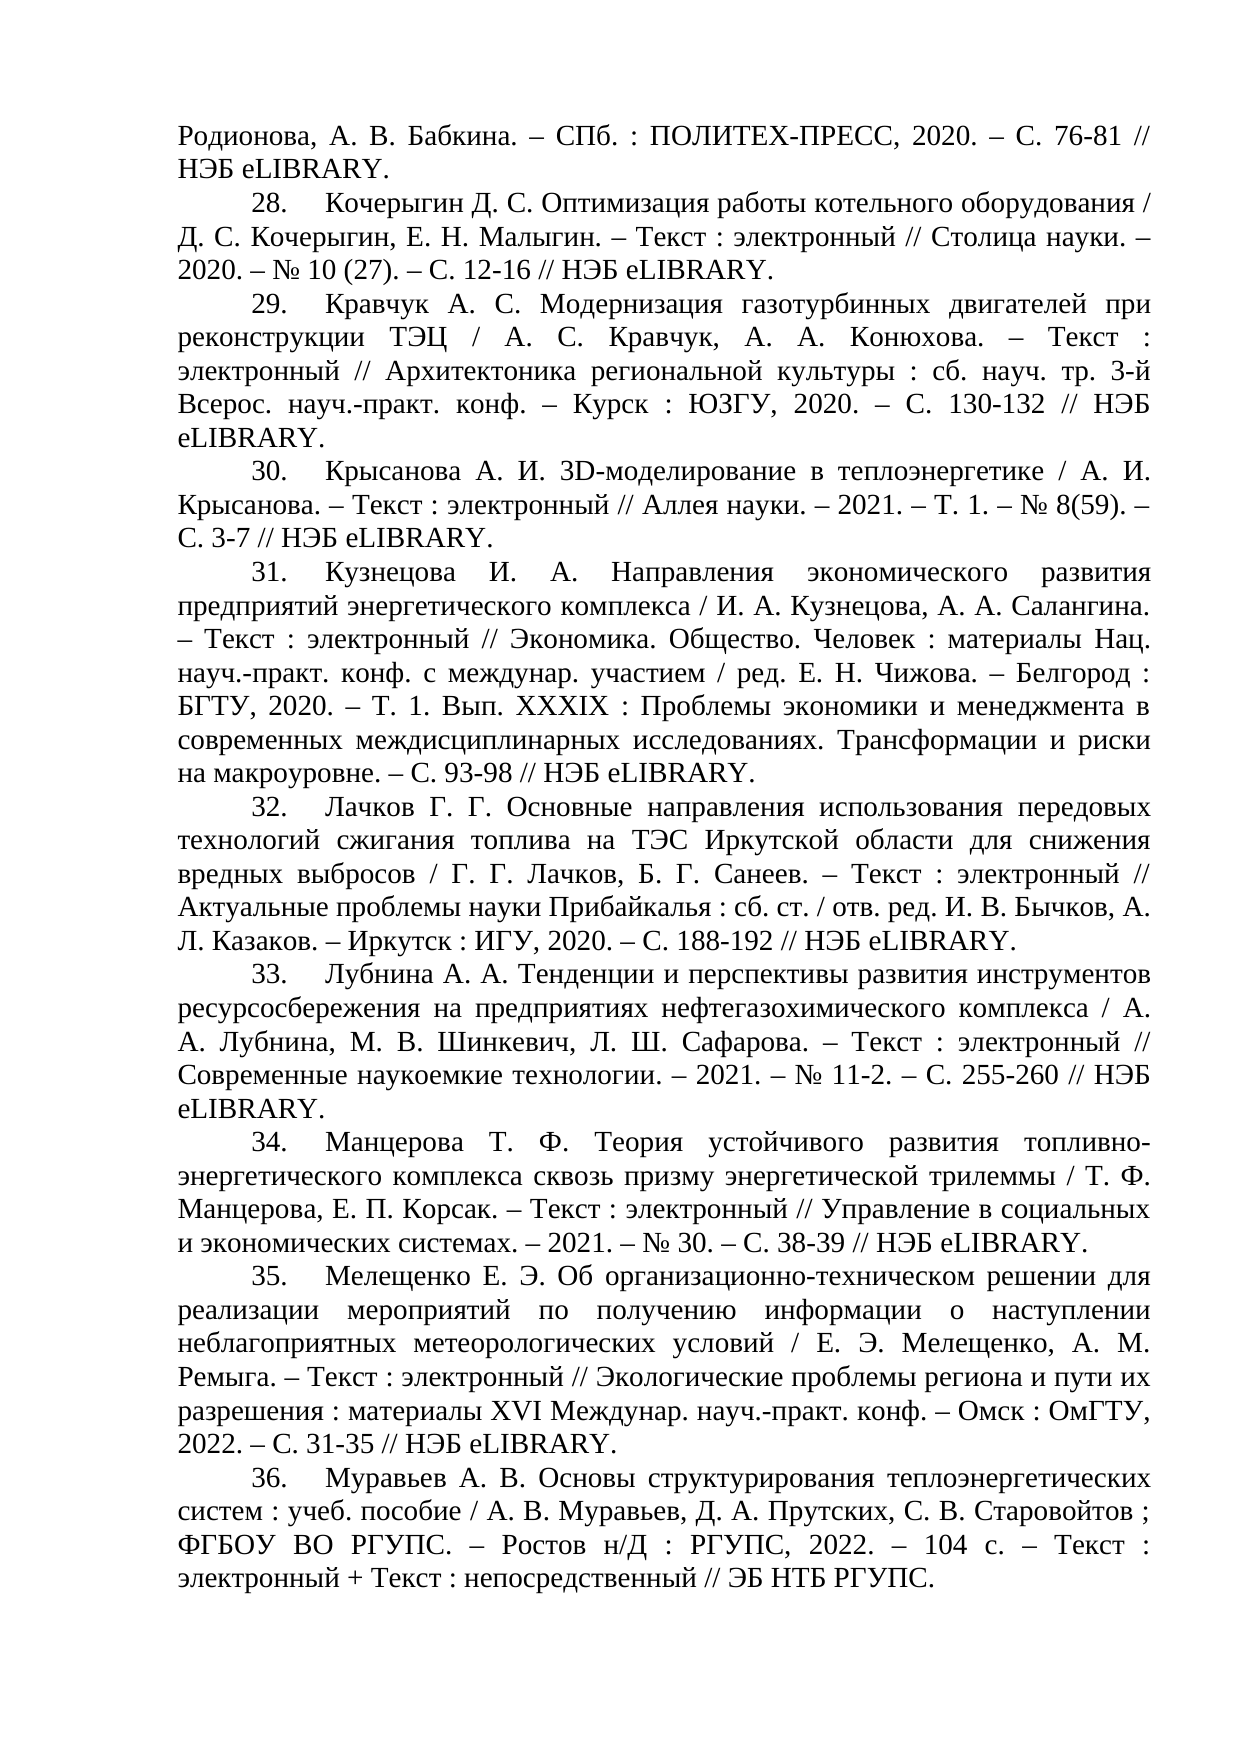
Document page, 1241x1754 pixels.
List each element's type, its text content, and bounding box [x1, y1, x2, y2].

list Кравчук А. С. Модернизация газотурбинных двигателей при реконструкции ТЭЦ / А. С. Кравчук, А. А. Конюхова. – Текст : электронный // Архитектоника региональной культуры : сб. науч. тр. 3-й Всерос. науч.-практ. конф. – Курск : ЮЗГУ, 2020. – С. 130-132 // НЭБ eLIBRARY. [177, 286, 1152, 453]
list Манцерова Т. Ф. Теория устойчивого развития топливно-энергетического комплекса сквозь призму энергетической трилеммы / Т. Ф. Манцерова, Е. П. Корсак. – Текст : электронный // Управление в социальных и экономических системах. – 2021. – № 30. – С. 38-39 // НЭБ eLIBRARY. [177, 1124, 1152, 1258]
list Кузнецова И. А. Направления экономического развития предприятий энергетического комплекса / И. А. Кузнецова, А. А. Салангина. – Текст : электронный // Экономика. Общество. Человек : материалы Нац. науч.-практ. конф. с междунар. участием / ред. Е. Н. Чижова. – Белгород : БГТУ, 2020. – Т. 1. Вып. XXXIX : Проблемы экономики и менеджмента в современных междисциплинарных исследованиях. Трансформации и риски на макроуровне. – С. 93-98 // НЭБ eLIBRARY. [177, 554, 1152, 789]
list Муравьев А. В. Основы структурирования теплоэнергетических систем : учеб. пособие / А. В. Муравьев, Д. А. Прутских, С. В. Старовойтов ; ФГБОУ ВО РГУПС. – Ростов н/Д : РГУПС, 2022. – 104 с. – Текст : электронный + Текст : непосредственный // ЭБ НТБ РГУПС. [177, 1460, 1152, 1594]
list Мелещенко Е. Э. Об организационно-техническом решении для реализации мероприятий по получению информации о наступлении неблагоприятных метеорологических условий / Е. Э. Мелещенко, А. М. Ремыга. – Текст : электронный // Экологические проблемы региона и пути их разрешения : материалы XVI Междунар. науч.-практ. конф. – Омск : ОмГТУ, 2022. – С. 31-35 // НЭБ eLIBRARY. [177, 1258, 1152, 1460]
list Кочерыгин Д. С. Оптимизация работы котельного оборудования / Д. С. Кочерыгин, Е. Н. Малыгин. – Текст : электронный // Столица науки. – 2020. – № 10 (27). – С. 12-16 // НЭБ eLIBRARY. [177, 185, 1152, 286]
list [177, 118, 1152, 185]
list Лубнина А. А. Тенденции и перспективы развития инструментов ресурсосбережения на предприятиях нефтегазохимического комплекса / А. А. Лубнина, М. В. Шинкевич, Л. Ш. Сафарова. – Текст : электронный // Современные наукоемкие технологии. – 2021. – № 11-2. – С. 255-260 // НЭБ eLIBRARY. [177, 957, 1152, 1124]
list Крысанова А. И. 3D-моделирование в теплоэнергетике / А. И. Крысанова. – Текст : электронный // Аллея науки. – 2021. – Т. 1. – № 8(59). – С. 3-7 // НЭБ eLIBRARY. [177, 453, 1152, 554]
list Лачков Г. Г. Основные направления использования передовых технологий сжигания топлива на ТЭС Иркутской области для снижения вредных выбросов / Г. Г. Лачков, Б. Г. Санеев. – Текст : электронный // Актуальные проблемы науки Прибайкалья : сб. ст. / отв. ред. И. В. Бычков, А. Л. Казаков. – Иркутск : ИГУ, 2020. – С. 188-192 // НЭБ eLIBRARY. [177, 789, 1152, 957]
